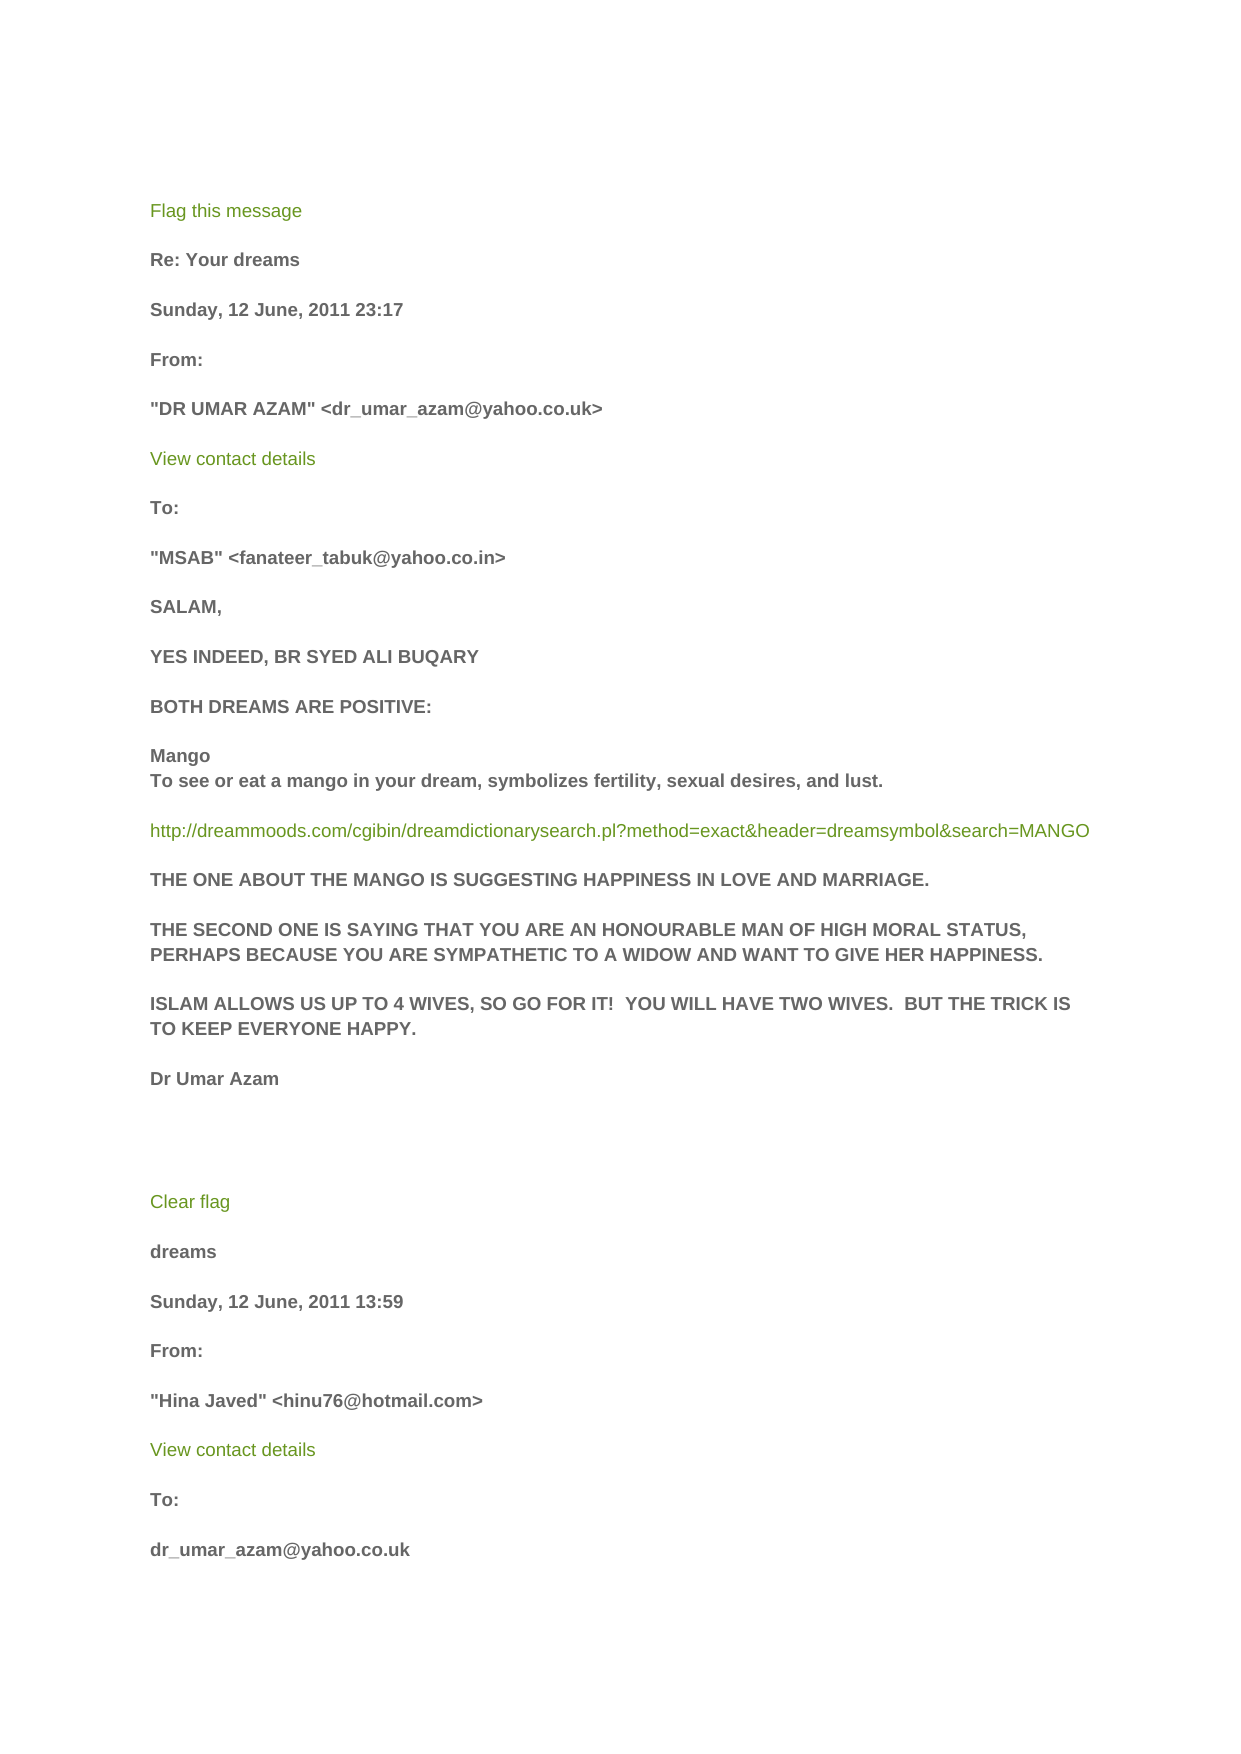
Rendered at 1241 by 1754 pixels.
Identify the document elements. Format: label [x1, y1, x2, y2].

text [150, 841, 1090, 1585]
text [150, 150, 1090, 819]
